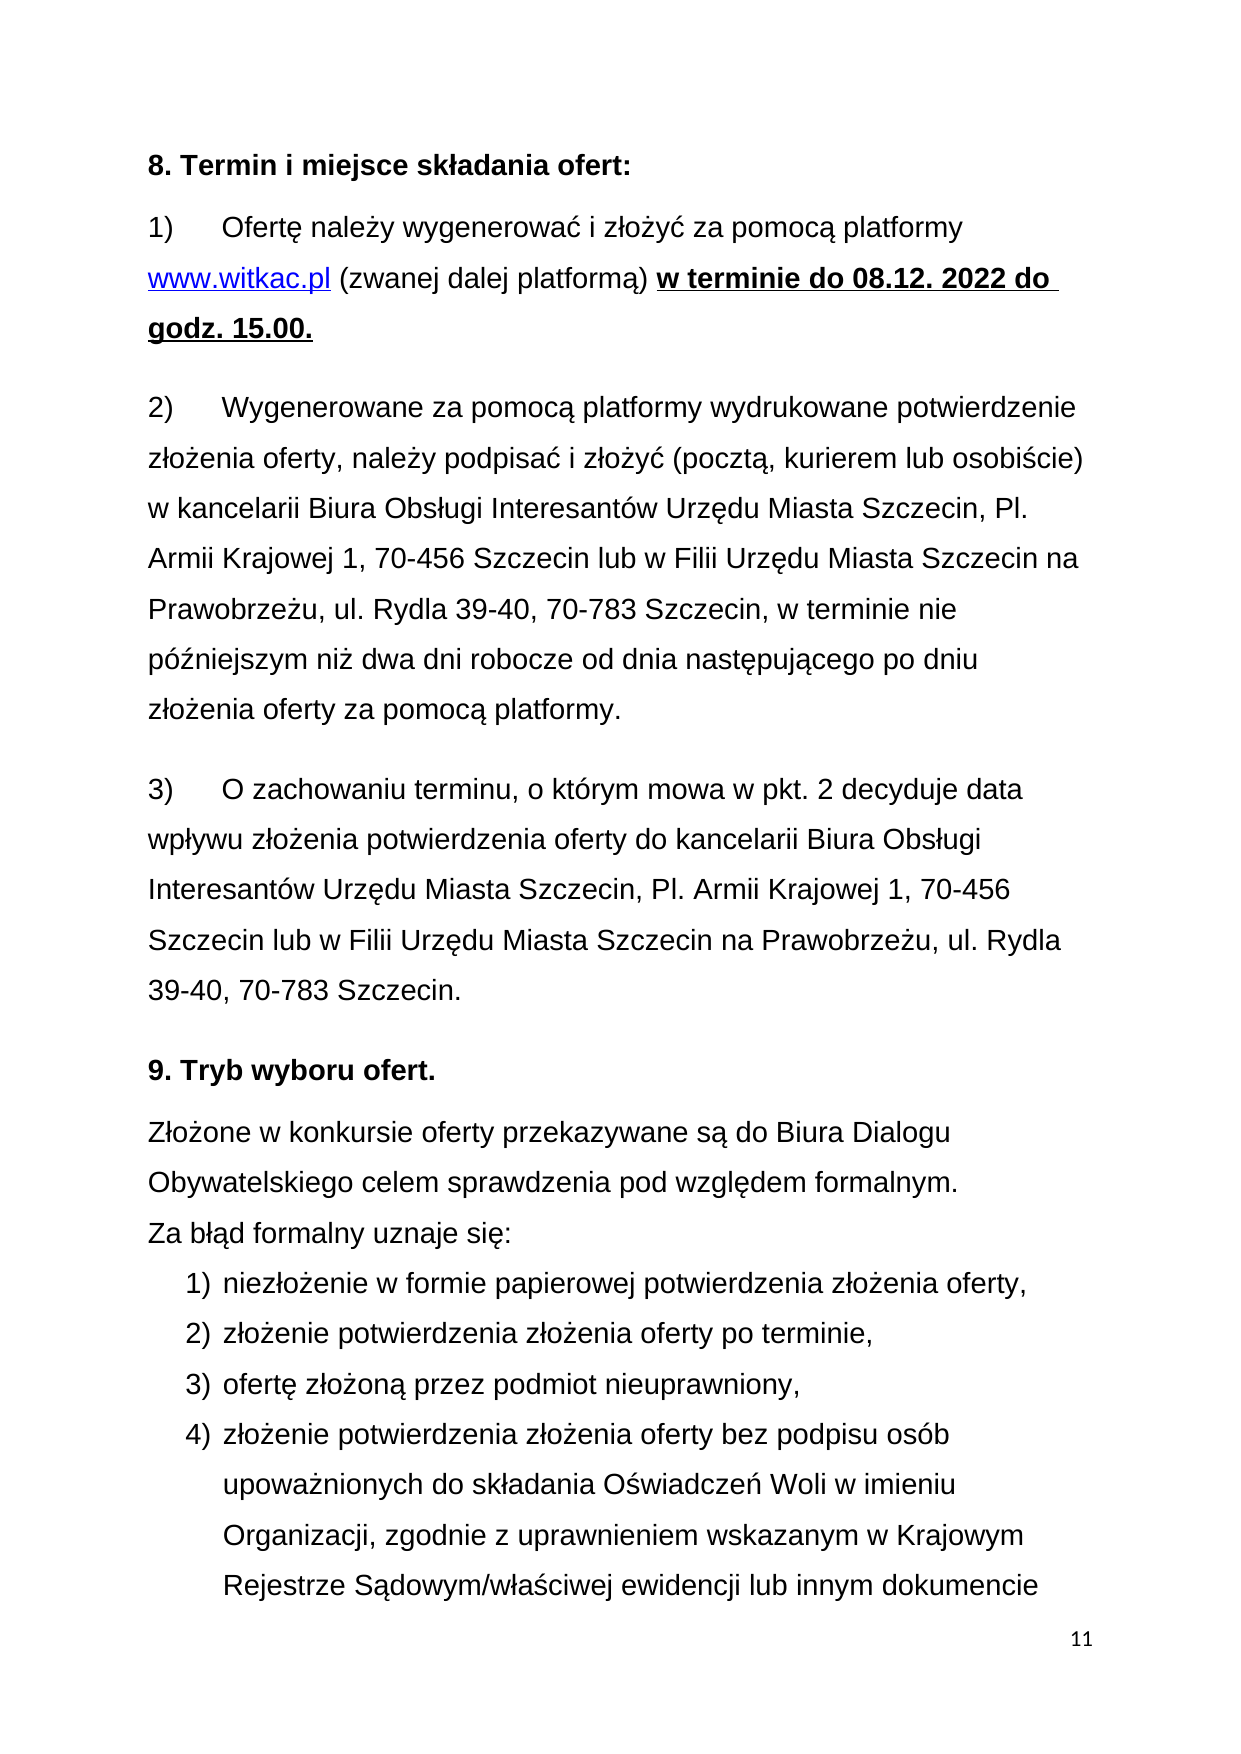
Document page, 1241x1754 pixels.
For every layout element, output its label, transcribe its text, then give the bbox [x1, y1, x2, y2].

list ofertę złożoną przez podmiot nieuprawniony, [185, 1367, 1093, 1400]
text Za błąd formalny uznaje się: [148, 1216, 1093, 1249]
text Złożone w konkursie oferty przekazywane są do Biura Dialogu Obywatelskiego celem sprawdzenia pod względem formalnym. [148, 1115, 1093, 1199]
list niezłożenie w formie papierowej potwierdzenia złożenia oferty, [185, 1266, 1093, 1300]
subtitle 8. Termin i miejsce składania ofert: [148, 148, 1093, 181]
subtitle 3) O zachowaniu terminu, o którym mowa w pkt. 2 decyduje data wpływu złożenia potwierdzenia oferty do kancelarii Biura Obsługi Interesantów Urzędu Miasta Szczecin, Pl. Armii Krajowej 1, 70-456 Szczecin lub w Filii Urzędu Miasta Szczecin na Prawobrzeżu, ul. Rydla 39-40, 70-783 Szczecin. [148, 772, 1093, 1007]
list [185, 1417, 1093, 1602]
subtitle 2) Wygenerowane za pomocą platformy wydrukowane potwierdzenie złożenia oferty, należy podpisać i złożyć (pocztą, kurierem lub osobiście) w kancelarii Biura Obsługi Interesantów Urzędu Miasta Szczecin, Pl. Armii Krajowej 1, 70-456 Szczecin lub w Filii Urzędu Miasta Szczecin na Prawobrzeżu, ul. Rydla 39-40, 70-783 Szczecin, w terminie nie późniejszym niż dwa dni robocze od dnia następującego po dniu złożenia oferty za pomocą platformy. [148, 390, 1093, 726]
list złożenie potwierdzenia złożenia oferty po terminie, [185, 1316, 1093, 1350]
subtitle 9. Tryb wyboru ofert. [148, 1052, 1093, 1086]
subtitle 1) Ofertę należy wygenerować i złożyć za pomocą platformy www.witkac.pl (zwanej dalej platformą) w terminie do 08.12. 2022 do godz. 15.00. [148, 210, 1093, 344]
